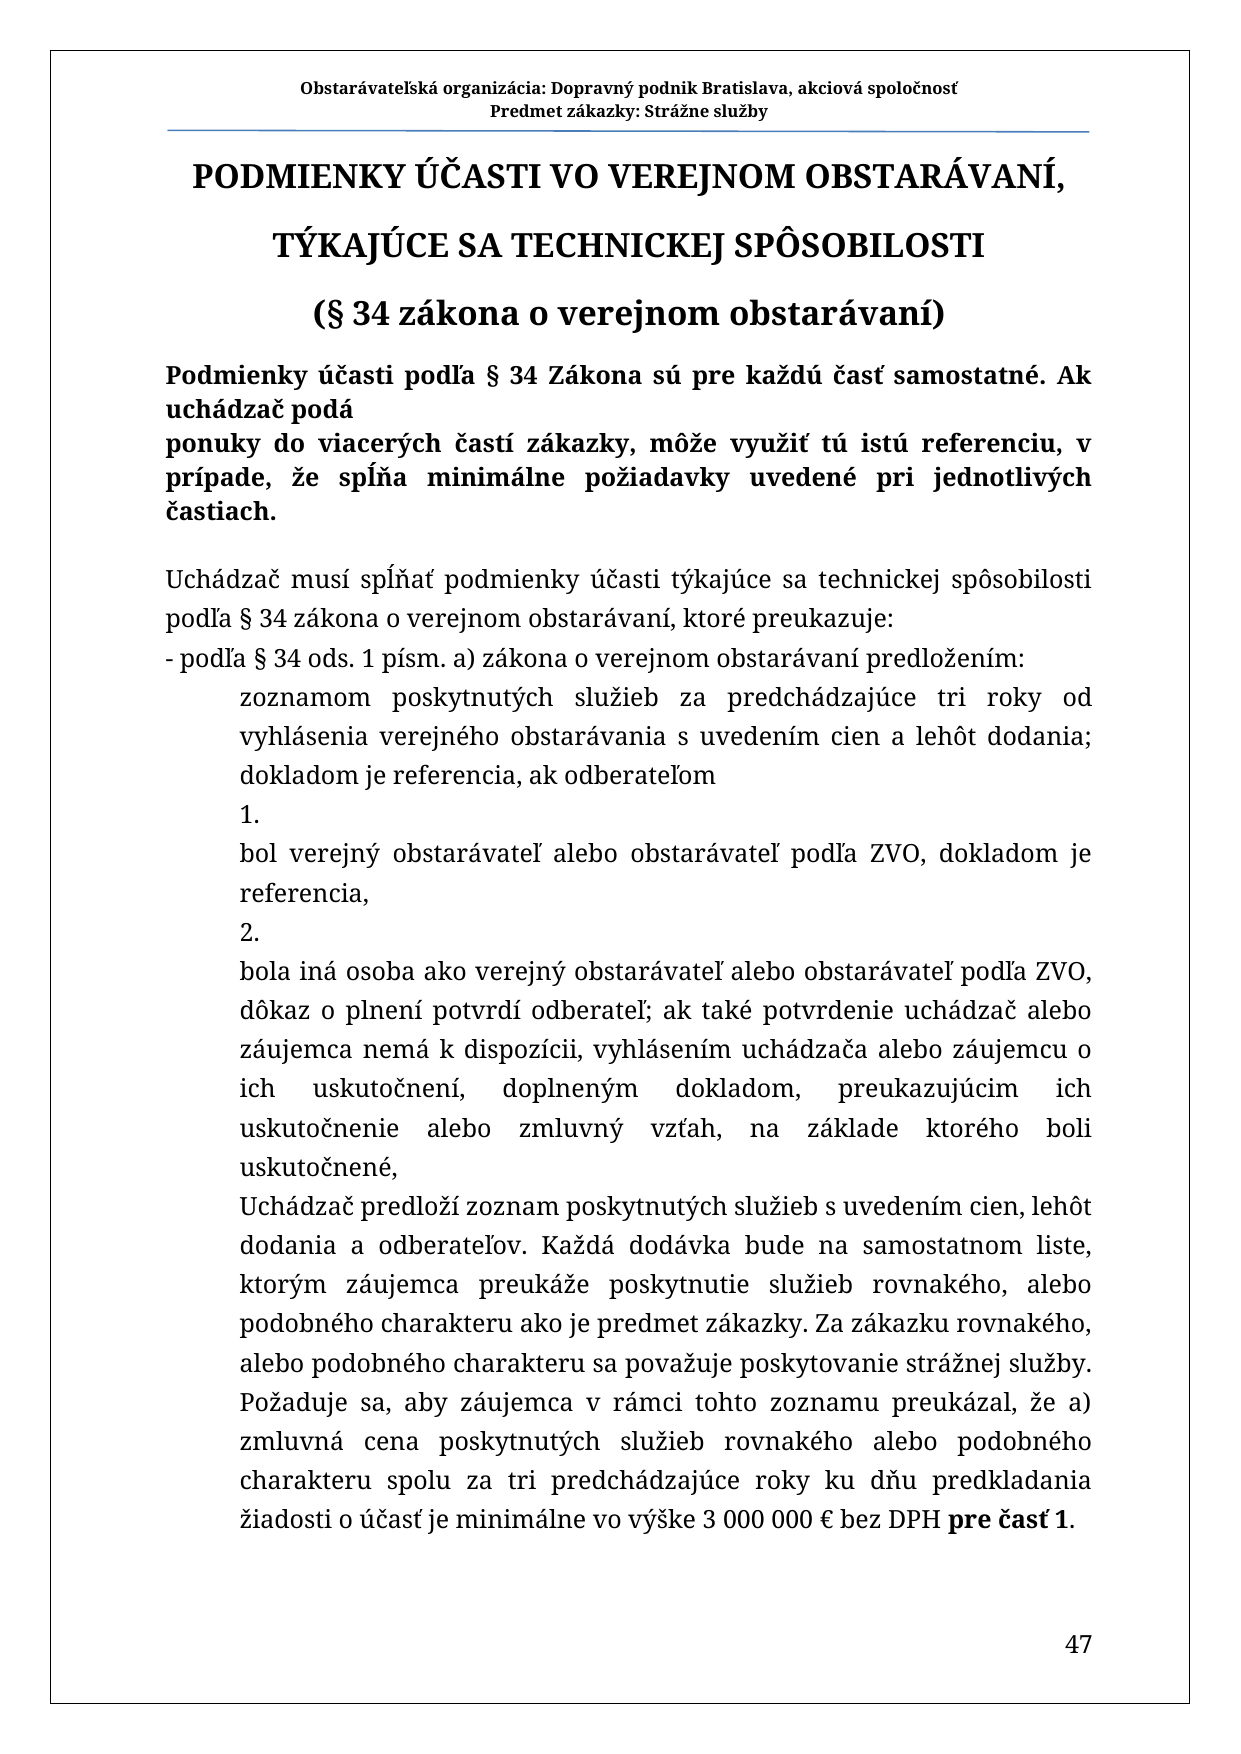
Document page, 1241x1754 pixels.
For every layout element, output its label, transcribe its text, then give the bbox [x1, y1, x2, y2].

text bola iná osoba ako verejný obstarávateľ alebo obstarávateľ podľa ZVO, dôkaz o plnení potvrdí odberateľ; ak také potvrdenie uchádzač alebo záujemca nemá k dispozícii, vyhlásením uchádzača alebo záujemcu o ich uskutočnení, doplneným dokladom, preukazujúcim ich uskutočnenie alebo zmluvný vzťah, na základe ktorého boli uskutočnené, [239, 954, 1093, 1183]
text bol verejný obstarávateľ alebo obstarávateľ podľa ZVO, dokladom je referencia, [239, 836, 1093, 909]
subtitle (§ 34 zákona o verejnom obstarávaní) [165, 289, 1093, 335]
text 1. [239, 797, 1093, 831]
subtitle PODMIENKY ÚČASTI VO VEREJNOM OBSTARÁVANÍ, TÝKAJÚCE SA TECHNICKEJ SPÔSOBILOSTI [165, 153, 1093, 267]
text Podmienky účasti podľa § 34 Zákona sú pre každú časť samostatné. Ak uchádzač podá [165, 358, 1093, 426]
text zoznamom poskytnutých služieb za predchádzajúce tri roky od vyhlásenia verejného obstarávania s uvedením cien a lehôt dodania; dokladom je referencia, ak odberateľom [239, 679, 1093, 792]
text Uchádzač predloží zoznam poskytnutých služieb s uvedením cien, lehôt dodania a odberateľov. Každá dodávka bude na samostatnom liste, ktorým záujemca preukáže poskytnutie služieb rovnakého, alebo podobného charakteru ako je predmet zákazky. Za zákazku rovnakého, alebo podobného charakteru sa považuje poskytovanie strážnej služby. Požaduje sa, aby záujemca v rámci tohto zoznamu preukázal, že a) zmluvná cena poskytnutých služieb rovnakého alebo podobného charakteru spolu za tri predchádzajúce roky ku dňu predkladania žiadosti o účasť je minimálne vo výške 3 000 000 € bez DPH pre časť 1. [239, 1189, 1093, 1536]
text Uchádzač musí spĺňať podmienky účasti týkajúce sa technickej spôsobilosti podľa § 34 zákona o verejnom obstarávaní, ktoré preukazuje: [165, 562, 1093, 635]
text 2. [239, 914, 1093, 948]
text ponuky do viacerých častí zákazky, môže využiť tú istú referenciu, v prípade, že spĺňa minimálne požiadavky uvedené pri jednotlivých častiach. [165, 426, 1093, 528]
text - podľa § 34 ods. 1 písm. a) zákona o verejnom obstarávaní predložením: [165, 640, 1093, 674]
